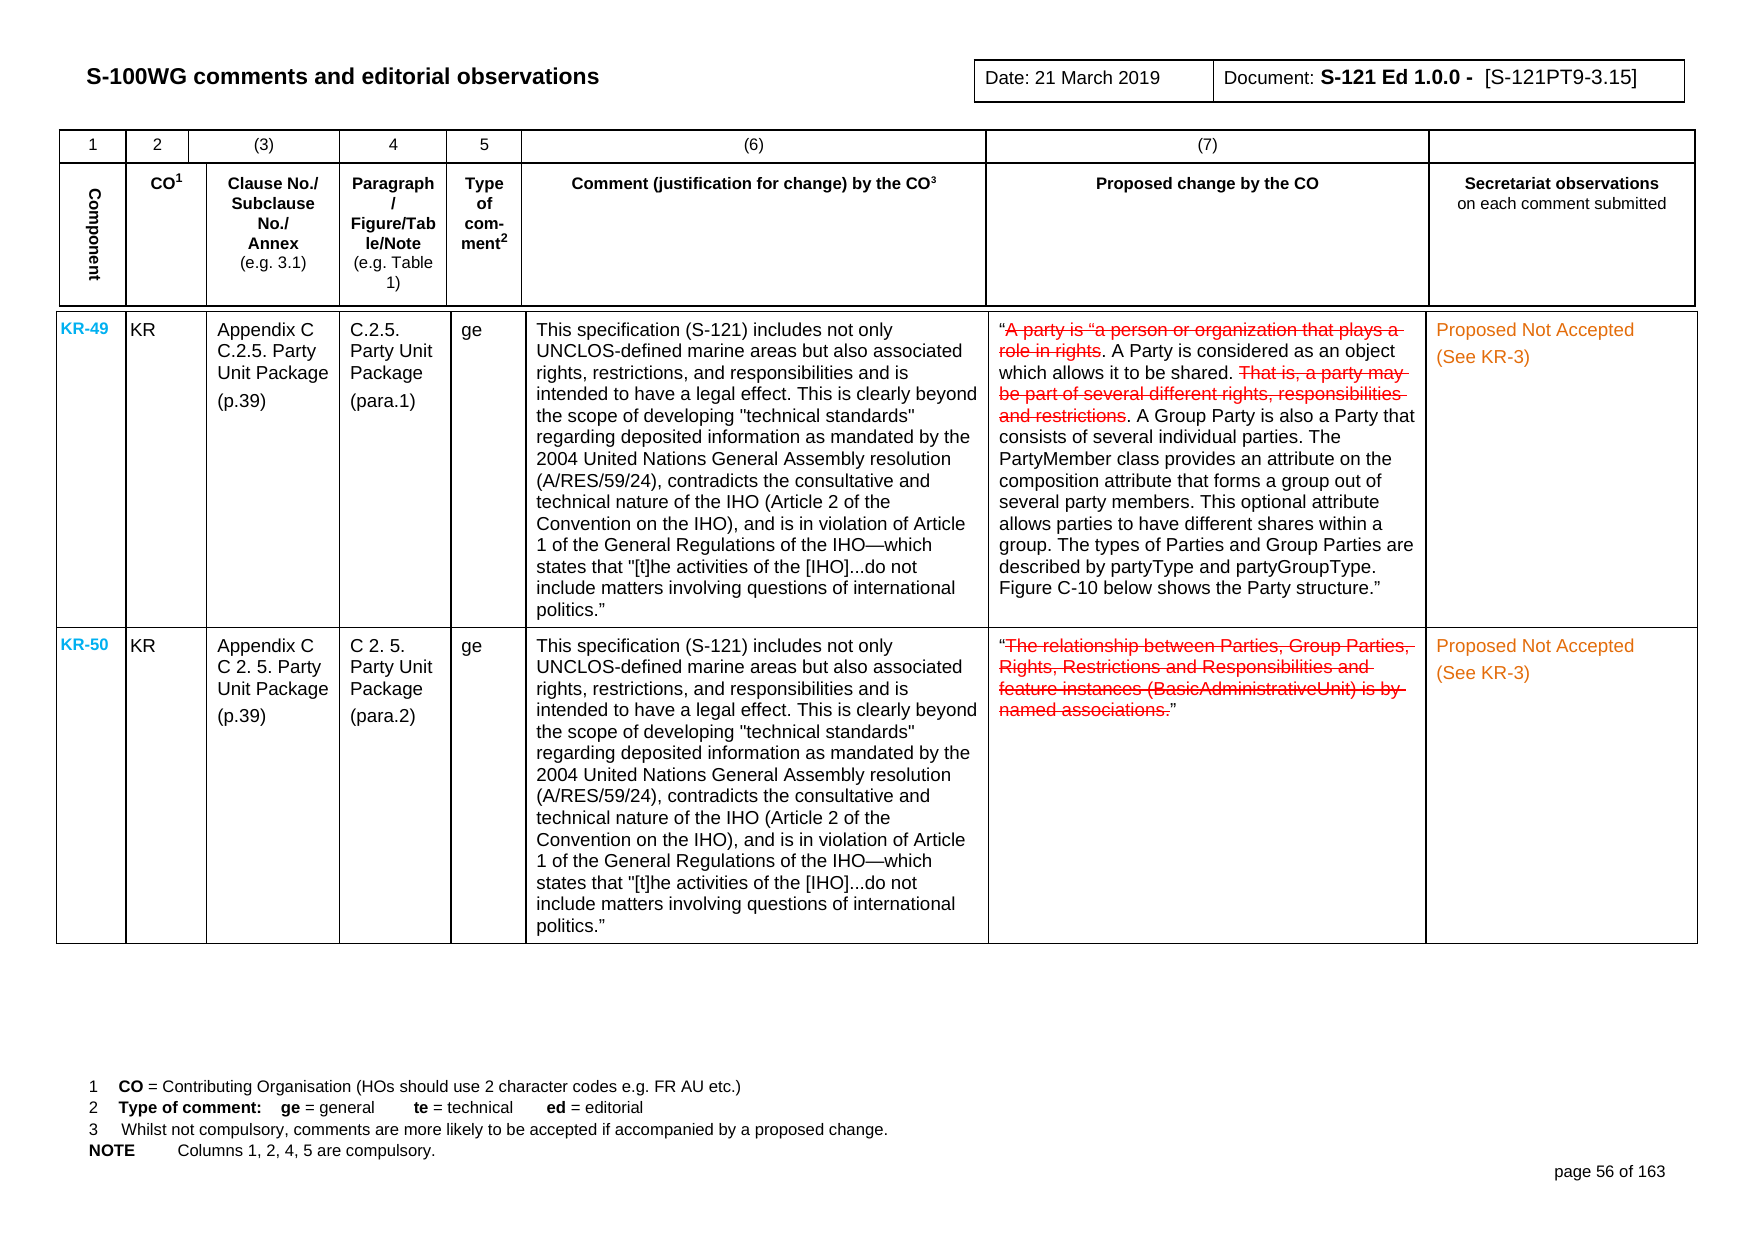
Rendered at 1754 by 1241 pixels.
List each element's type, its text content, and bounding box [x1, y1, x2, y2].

table_cell ge [452, 628, 525, 942]
table_cell “The relationship between Parties, Group Parties, Rights, Restrictions and Responsibilities and feature instances (BasicAdministrativeUnit) is by named associations.” [989, 628, 1425, 942]
table_cell KR-49 [57, 312, 125, 627]
table_cell KR [127, 628, 206, 942]
table_cell Appendix C C 2. 5. Party Unit Package (p.39) [207, 628, 339, 942]
table_cell C.2.5. Party Unit Package (para.1) [340, 312, 450, 627]
table_cell KR [127, 312, 206, 627]
table_cell “A party is “a person or organization that plays a role in rights. A Party is considered as an object which allows it to be shared. That is, a party may be part of several different rights, responsibilities and restrictions. A Group Party is also a Party that consists of several individual parties. The PartyMember class provides an attribute on the composition attribute that forms a group out of several party members. This optional attribute allows parties to have different shares within a group. The types of Parties and Group Parties are described by partyType and partyGroupType. Figure C-10 below shows the Party structure.” [989, 312, 1425, 627]
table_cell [1427, 628, 1697, 942]
table_cell ge [452, 312, 525, 627]
table_cell Proposed Not Accepted (See KR-3) [1427, 312, 1697, 627]
table_cell C 2. 5. Party Unit Package (para.2) [340, 628, 450, 942]
table_cell KR-50 [57, 628, 125, 942]
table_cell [527, 628, 988, 942]
table_cell Appendix C C.2.5. Party Unit Package (p.39) [207, 312, 339, 627]
